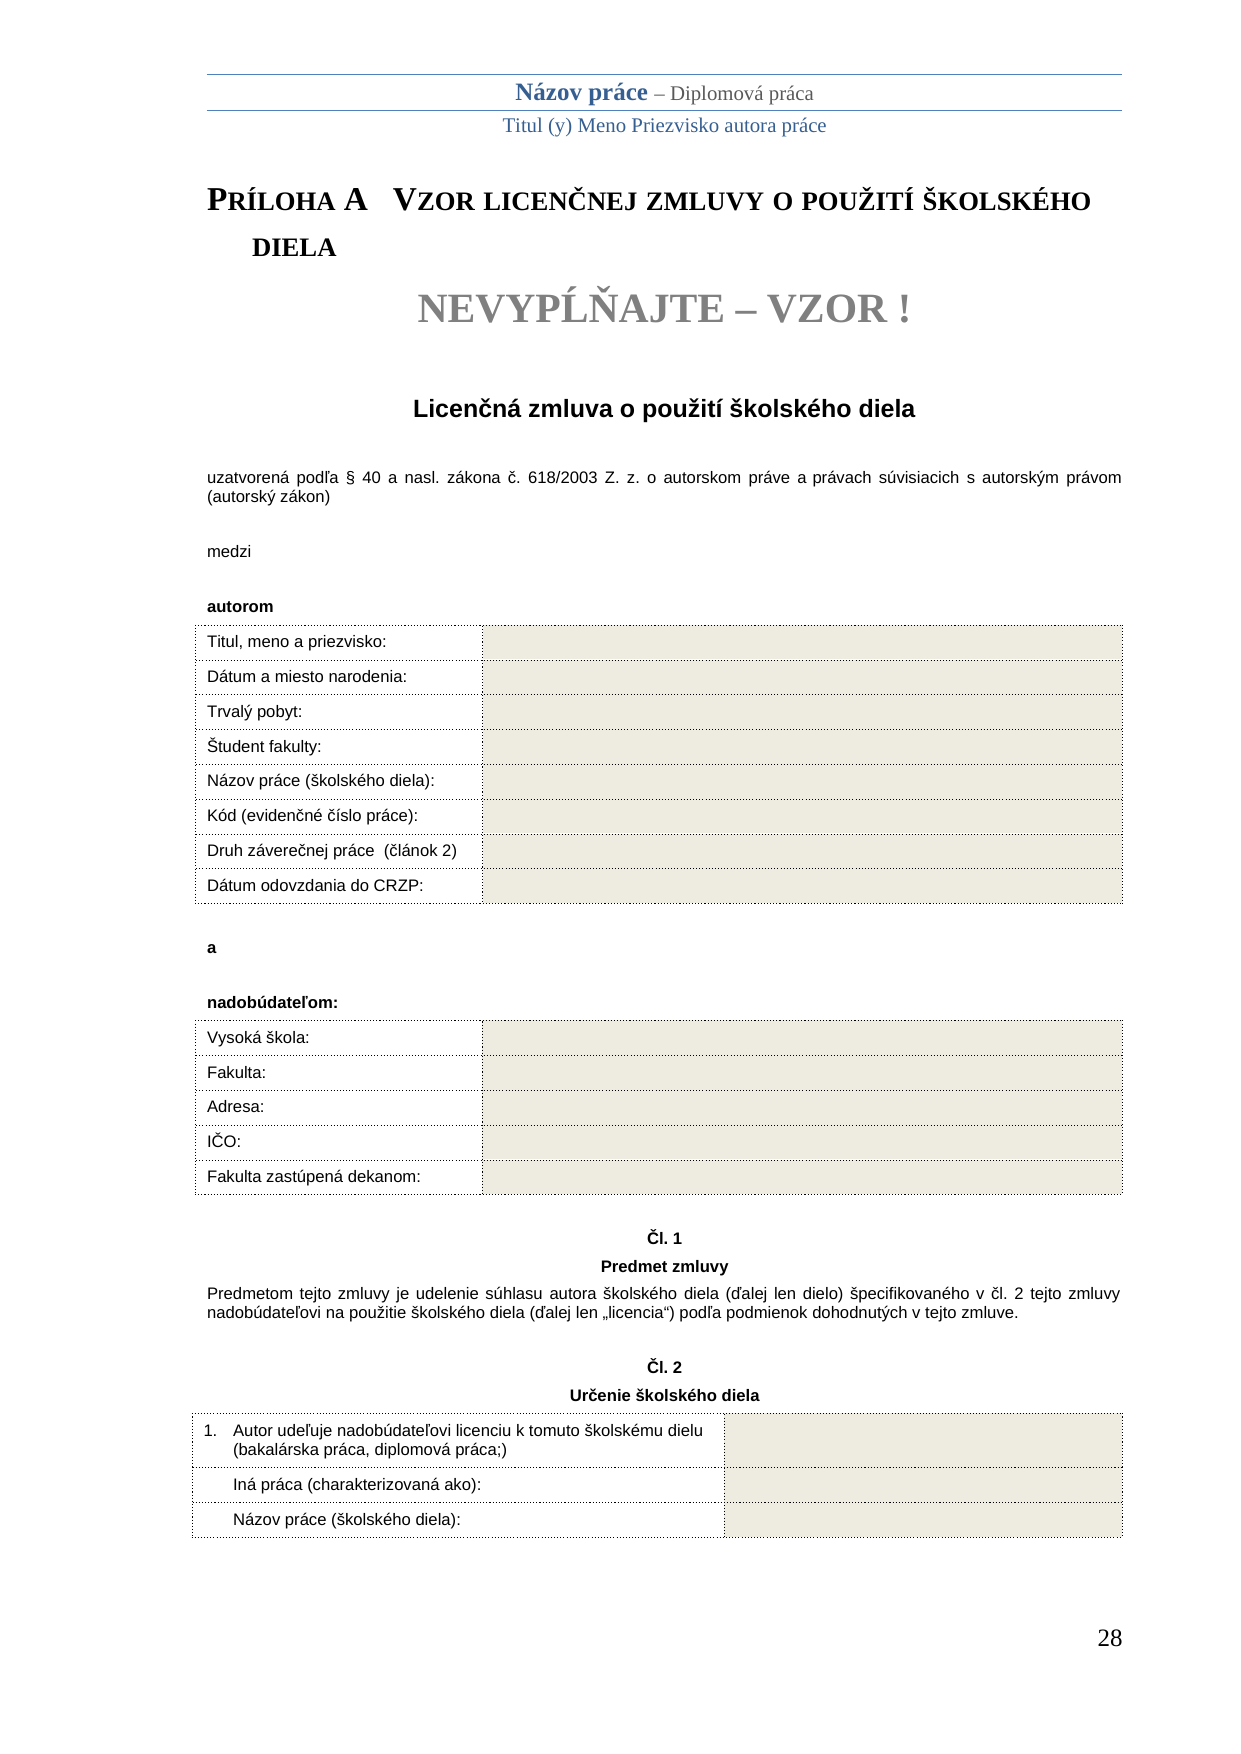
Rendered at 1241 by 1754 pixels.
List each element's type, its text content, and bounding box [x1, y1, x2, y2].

table_cell Trvalý pobyt: [196, 694, 483, 729]
table_cell Iná práca (charakterizovaná ako): [192, 1467, 724, 1502]
table_header [724, 1413, 1122, 1467]
table_cell [724, 1467, 1122, 1502]
text Licenčná zmluva o použití školského diela [207, 394, 1122, 423]
table_cell Názov práce (školského diela): [196, 764, 483, 799]
text autorom [207, 597, 1122, 616]
table_cell [483, 764, 1122, 799]
table_cell [483, 660, 1122, 694]
table_cell [482, 1090, 1122, 1125]
text Predmet zmluvy [207, 1257, 1122, 1276]
text Určenie školského diela [207, 1386, 1122, 1405]
table_cell [483, 694, 1122, 729]
table_cell [482, 1055, 1122, 1090]
text Čl. 2 [207, 1358, 1122, 1377]
text Predmetom tejto zmluvy je udelenie súhlasu autora školského diela (ďalej len dielo) špecifikovaného v čl. 2 tejto zmluvy nadobúdateľovi na použitie školského diela (ďalej len „licencia“) podľa podmienok dohodnutých v tejto zmluve. [207, 1284, 1122, 1322]
table_cell [483, 729, 1122, 764]
subtitle Príloha A Vzor licenčnej zmluvy o použití školského diela [207, 179, 1122, 263]
table_cell [483, 868, 1122, 903]
table_cell Názov práce (školského diela): [192, 1502, 724, 1537]
table_cell [724, 1502, 1122, 1537]
table_header [482, 1020, 1122, 1055]
table_header Vysoká škola: [196, 1020, 482, 1055]
table_cell [483, 834, 1122, 868]
table_cell Dátum odovzdania do CRZP: [196, 868, 483, 903]
text uzatvorená podľa § nasl. zákona č. 618/2003 Z. z. o autorskom práve a právach súvisiacich s autorským právom (autorský zákon) [207, 468, 1122, 506]
table_cell Adresa: [196, 1090, 482, 1125]
table_cell Dátum a miesto narodenia: [196, 660, 483, 694]
text NEVYPĹŇAJTE – VZOR ! [207, 283, 1122, 331]
table_cell Študent fakulty: [196, 729, 483, 764]
text Čl. 1 [207, 1229, 1122, 1248]
table_cell [483, 799, 1122, 833]
table_header Titul, meno a priezvisko: [196, 625, 483, 659]
table_cell Fakulta: [196, 1055, 482, 1090]
table_header Autor udeľuje nadobúdateľovi licenciu k tomuto školskému dielu (bakalárska práca, diplomová práca;) [192, 1413, 724, 1467]
table_cell [482, 1160, 1122, 1194]
text medzi [207, 542, 1122, 561]
table_cell Fakulta zastúpená dekanom: [196, 1160, 482, 1194]
table_cell [482, 1125, 1122, 1159]
text a [207, 938, 1122, 957]
text nadobúdateľom: [207, 993, 1122, 1012]
table_cell Druh záverečnej práce (článok 2) [196, 834, 483, 868]
table_header [483, 625, 1122, 659]
table_cell IČO: [196, 1125, 482, 1159]
table_cell Kód (evidenčné číslo práce): [196, 799, 483, 833]
